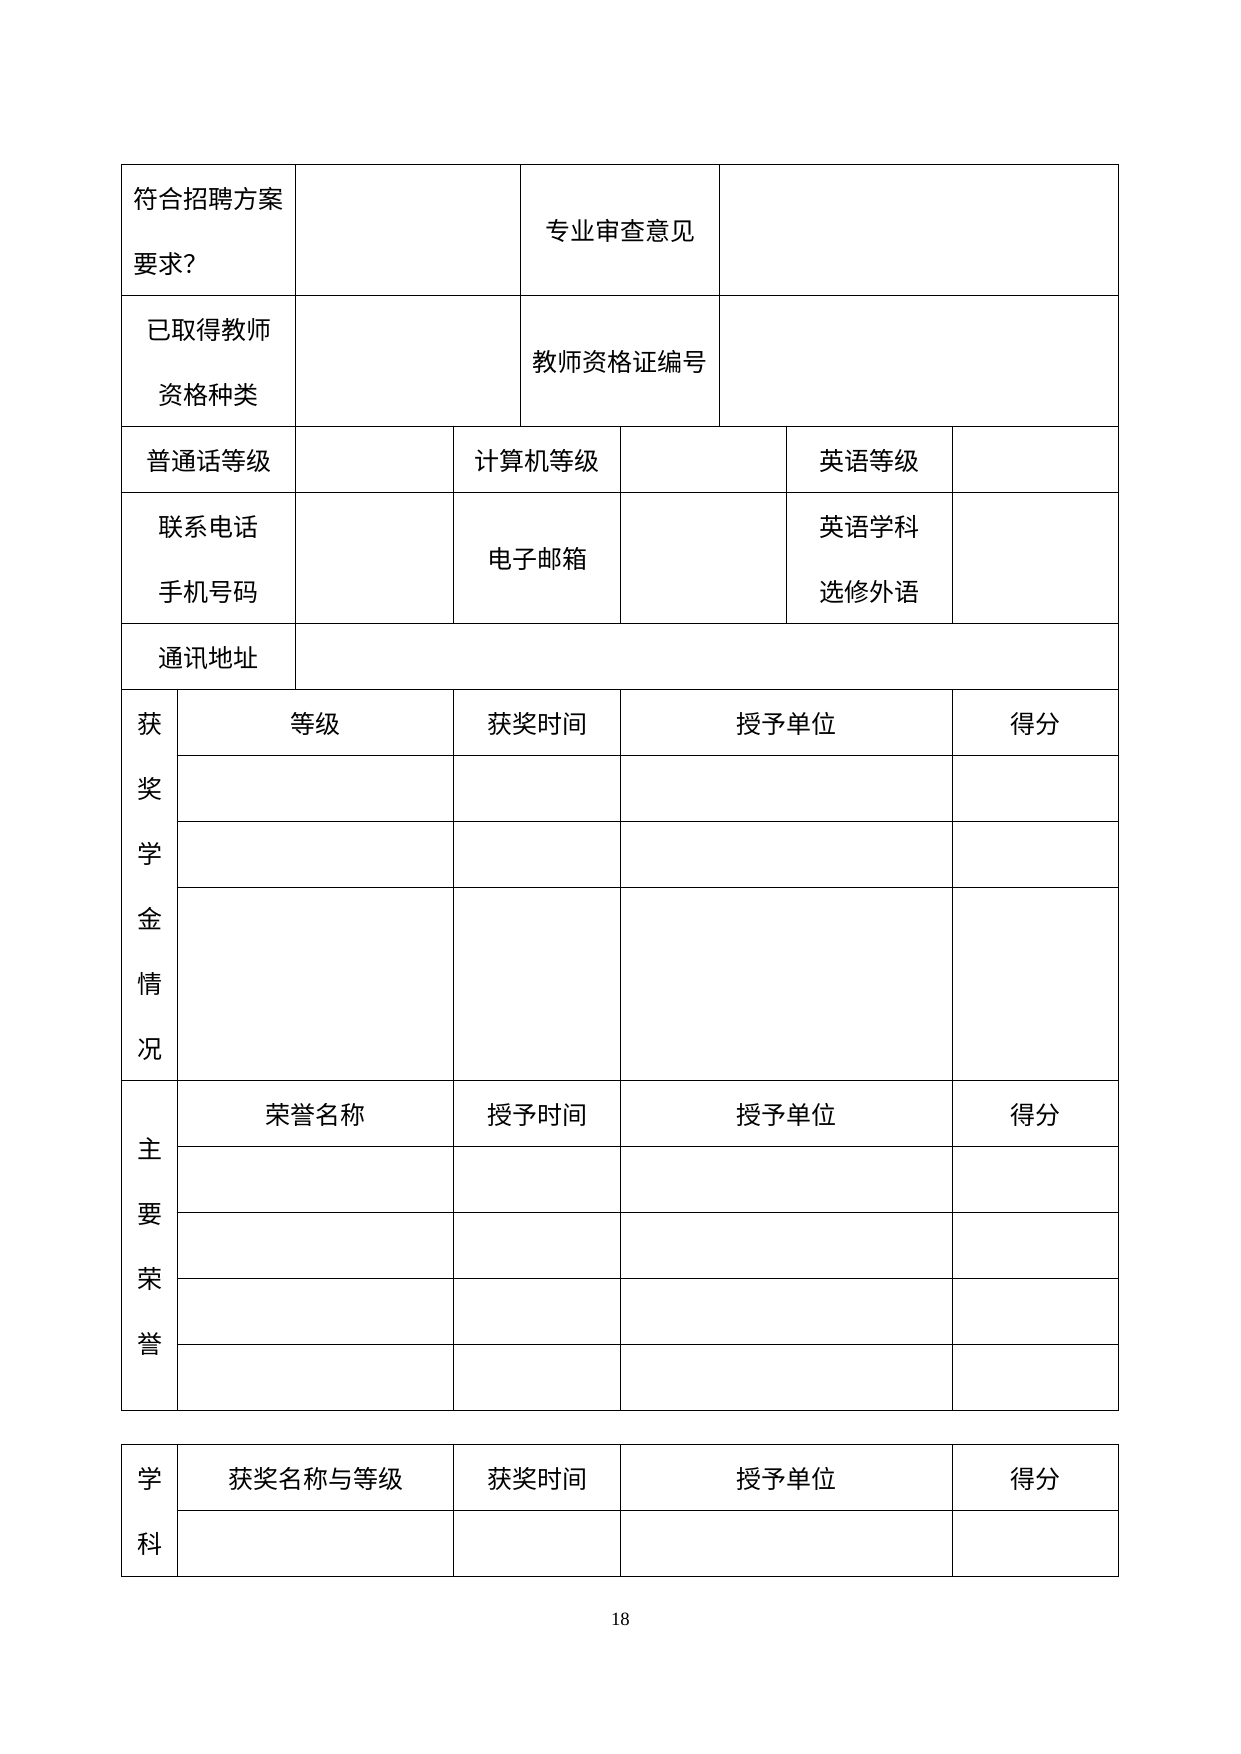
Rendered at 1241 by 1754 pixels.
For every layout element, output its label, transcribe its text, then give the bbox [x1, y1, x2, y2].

table_cell [454, 1511, 620, 1576]
table_cell 计算机等级 [454, 427, 620, 492]
table_header 授予单位 [621, 1445, 952, 1510]
table_cell 电子邮箱 [454, 493, 620, 623]
table_header 得分 [953, 1445, 1118, 1510]
table_cell [953, 1147, 1118, 1212]
table_cell [621, 427, 786, 492]
table_cell [953, 822, 1118, 887]
table_cell 已取得教师 资格种类 [122, 296, 295, 426]
table_cell [454, 1147, 620, 1212]
table_header 获奖时间 [454, 1445, 620, 1510]
table_cell [296, 493, 453, 623]
table_cell 招聘单位关于 专业审查意见 [521, 165, 719, 295]
table_cell 授予时间 [454, 1081, 620, 1146]
table_cell 授予单位 [621, 690, 952, 755]
table_cell [178, 822, 453, 887]
table_cell [953, 1279, 1118, 1344]
table_cell 英语学科 选修外语 [787, 493, 952, 623]
table_cell [178, 888, 453, 1080]
table_cell [178, 1345, 453, 1410]
table_cell [621, 1213, 952, 1278]
table_cell [621, 756, 952, 821]
table_cell [454, 822, 620, 887]
table_cell 联系电话 手机号码 [122, 493, 295, 623]
table_cell 获奖学金情况 [122, 690, 177, 1080]
table_cell [454, 1213, 620, 1278]
table_cell 英语等级 [787, 427, 952, 492]
table_cell 普通话等级 [122, 427, 295, 492]
table_cell [953, 1511, 1118, 1576]
table_cell [621, 1279, 952, 1344]
table_cell [296, 296, 520, 426]
table_cell [621, 1345, 952, 1410]
table_cell [178, 1213, 453, 1278]
table_cell 硕士专业是否符合招聘方案要求？ [122, 165, 295, 295]
table_cell [953, 888, 1118, 1080]
table_cell [296, 165, 520, 295]
table_header 学科技能竞赛 [122, 1445, 177, 1576]
table_header 获奖名称与等级 [178, 1445, 453, 1510]
table_cell [454, 1279, 620, 1344]
table_cell 主要荣誉 [122, 1081, 177, 1410]
table_cell [178, 1279, 453, 1344]
table_cell [621, 1147, 952, 1212]
table_cell [953, 493, 1118, 623]
table_cell [621, 493, 786, 623]
table_cell [454, 888, 620, 1080]
table_cell [953, 756, 1118, 821]
table_cell [621, 888, 952, 1080]
table_cell 等级 [178, 690, 453, 755]
table_cell 得分 [953, 1081, 1118, 1146]
table_cell 教师资格证编号 [521, 296, 719, 426]
table_cell 荣誉名称 [178, 1081, 453, 1146]
table_cell [953, 1213, 1118, 1278]
table_cell [454, 756, 620, 821]
table_cell [454, 1345, 620, 1410]
table_cell [178, 1147, 453, 1212]
table_cell [296, 427, 453, 492]
table_cell 通讯地址 [122, 624, 295, 689]
table_cell [953, 427, 1118, 492]
table_cell 得分 [953, 690, 1118, 755]
table_cell 获奖时间 [454, 690, 620, 755]
table_cell [720, 296, 1118, 426]
table_cell [178, 1511, 453, 1576]
table_cell [621, 1511, 952, 1576]
table_cell [178, 756, 453, 821]
table_cell 授予单位 [621, 1081, 952, 1146]
table_cell [296, 624, 1118, 689]
table_cell [621, 822, 952, 887]
table_cell [953, 1345, 1118, 1410]
table_cell [720, 165, 1118, 295]
